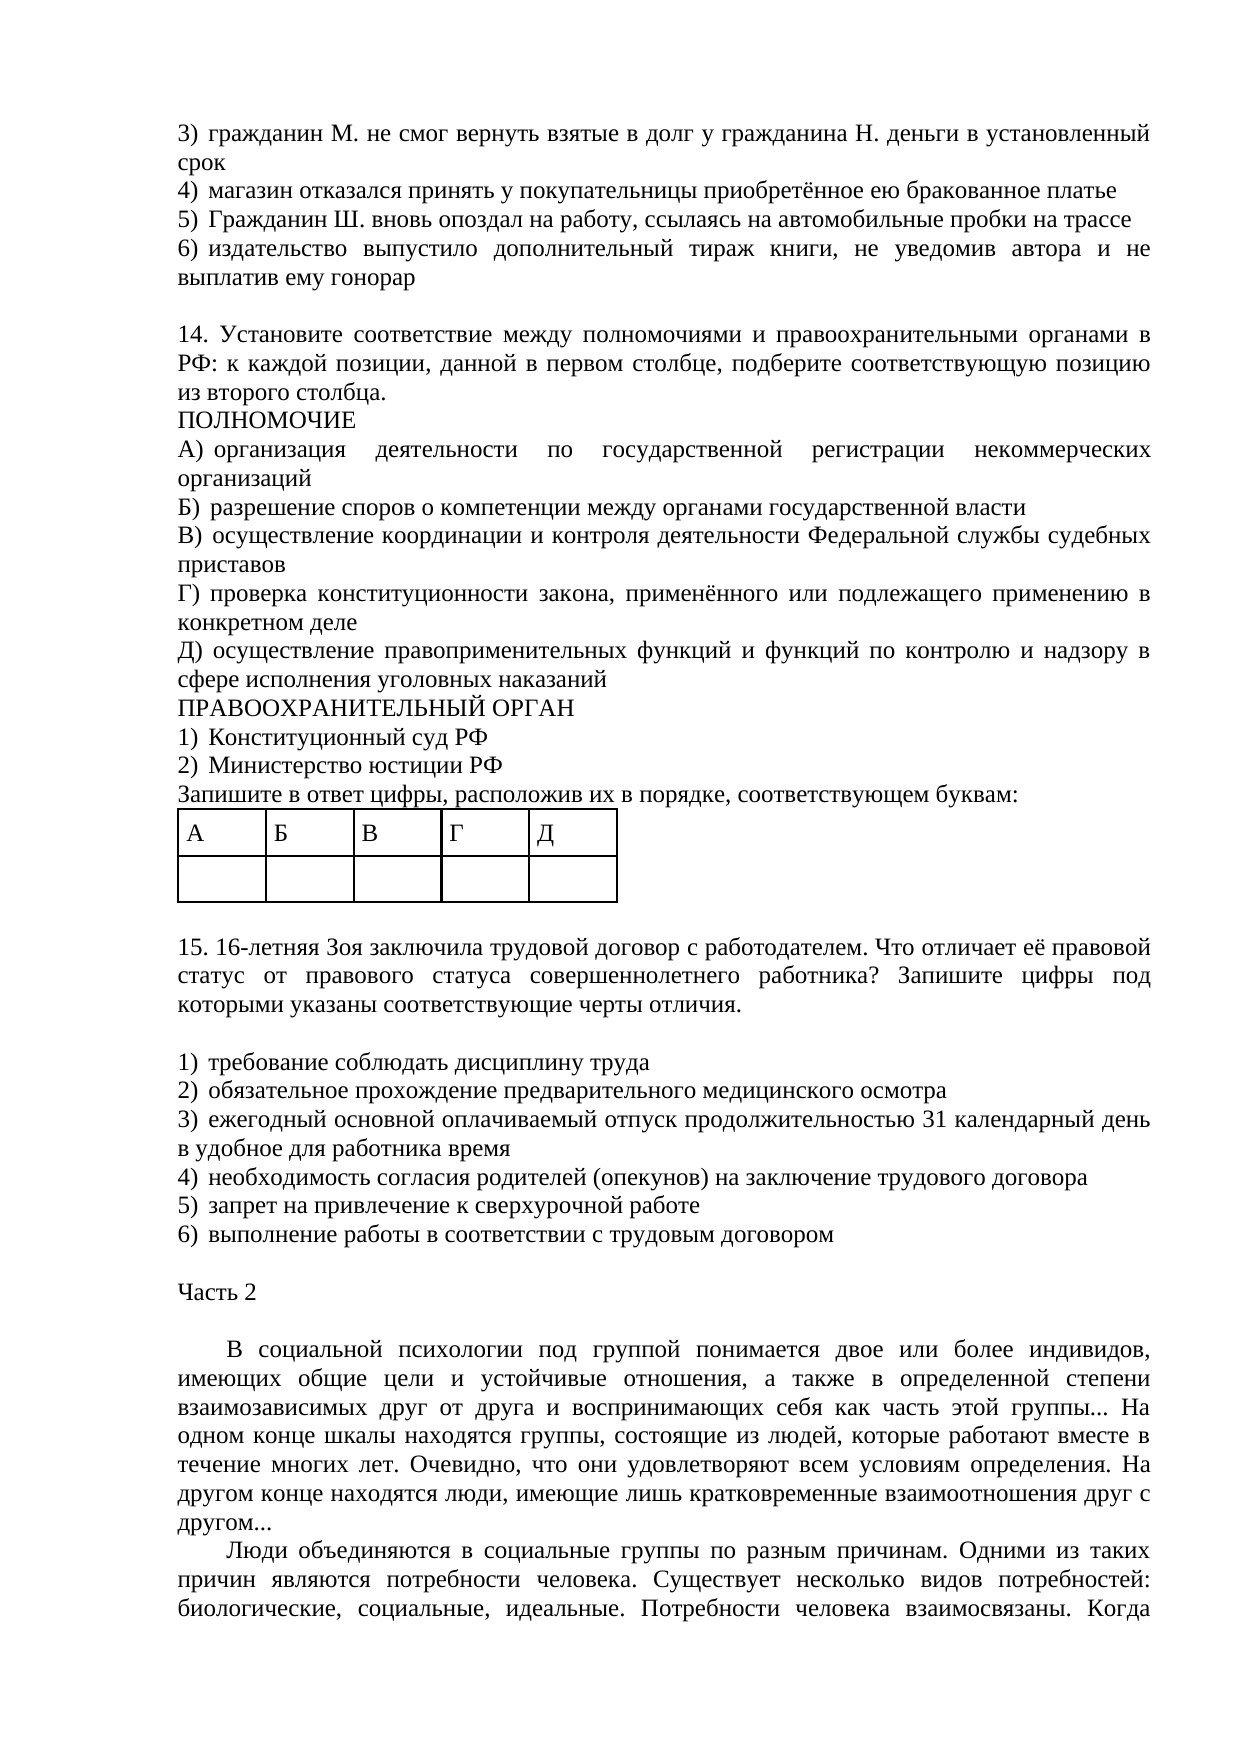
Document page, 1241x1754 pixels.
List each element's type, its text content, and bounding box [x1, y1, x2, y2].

text 1) Конституционный суд РФ [177, 722, 1152, 751]
text 6) выполнение работы в соответствии с трудовым договором [177, 1219, 1152, 1248]
text Часть 2 [177, 1277, 1152, 1306]
text 14. Установите соответствие между полномочиями и правоохранительными органами в РФ: к каждой позиции, данной в первом столбце, подберите соответствующую позицию из второго столбца. [177, 319, 1152, 406]
text Г) проверка конституционности закона, применённого или подлежащего применению в конкретном деле [177, 578, 1152, 636]
text ПРАВООХРАНИТЕЛЬНЫЙ ОРГАН [177, 693, 1152, 722]
table_cell [443, 857, 528, 901]
text Запишите в ответ цифры, расположив их в порядке, соответствующем буквам: [177, 779, 1152, 808]
text В социальной психологии под группой понимается двое или более индивидов, имеющих общие цели и устойчивые отношения, а также в определенной степени взаимозависимых друг от друга и воспринимающих себя как часть этой группы... На одном конце шкалы находятся группы, состоящие из людей, которые работают вместе в течение многих лет. Очевидно, что они удовлетворяют всем условиям определения. На другом конце находятся люди, имеющие лишь кратковременные взаимоотношения друг с другом... [177, 1334, 1152, 1536]
text 5) запрет на привлечение к сверхурочной работе [177, 1191, 1152, 1219]
text А) организация деятельности по государственной регистрации некоммерческих организаций [177, 434, 1152, 492]
table_header Д [530, 810, 616, 854]
text 5) Гражданин Ш. вновь опоздал на работу, ссылаясь на автомобильные пробки на трассе [177, 204, 1152, 233]
text Д) осуществление правоприменительных функций и функций по контролю и надзору в сфере исполнения уголовных наказаний [177, 636, 1152, 693]
text В) осуществление координации и контроля деятельности Федеральной службы судебных приставов [177, 521, 1152, 578]
text 3) гражданин М. не смог вернуть взятые в долг у гражданина Н. деньги в установленный срок [177, 118, 1152, 176]
text 3) ежегодный основной оплачиваемый отпуск продолжительностью 31 календарный день в удобное для работника время [177, 1104, 1152, 1162]
text 4) необходимость согласия родителей (опекунов) на заключение трудового договора [177, 1162, 1152, 1191]
text Б) разрешение споров о компетенции между органами государственной власти [177, 492, 1152, 521]
table_header А [179, 810, 265, 854]
table_header В [355, 810, 440, 854]
table_cell [267, 857, 353, 901]
text 2) обязательное прохождение предварительного медицинского осмотра [177, 1076, 1152, 1104]
text 2) Министерство юстиции РФ [177, 751, 1152, 779]
text 4) магазин отказался принять у покупательницы приобретённое ею бракованное платье [177, 176, 1152, 204]
table_header Г [443, 810, 528, 854]
table_cell [355, 857, 440, 901]
text 6) издательство выпустило дополнительный тираж книги, не уведомив автора и не выплатив ему гонорар [177, 233, 1152, 291]
text ПОЛНОМОЧИЕ [177, 406, 1152, 434]
table_header Б [267, 810, 353, 854]
table_cell [530, 857, 616, 901]
table_cell [179, 857, 265, 901]
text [177, 1536, 1152, 1622]
text 1) требование соблюдать дисциплину труда [177, 1047, 1152, 1076]
text 15. 16-летняя Зоя заключила трудовой договор с работодателем. Что отличает её правовой статус от правового статуса совершеннолетнего работника? Запишите цифры под которыми указаны соответствующие черты отличия. [177, 932, 1152, 1018]
